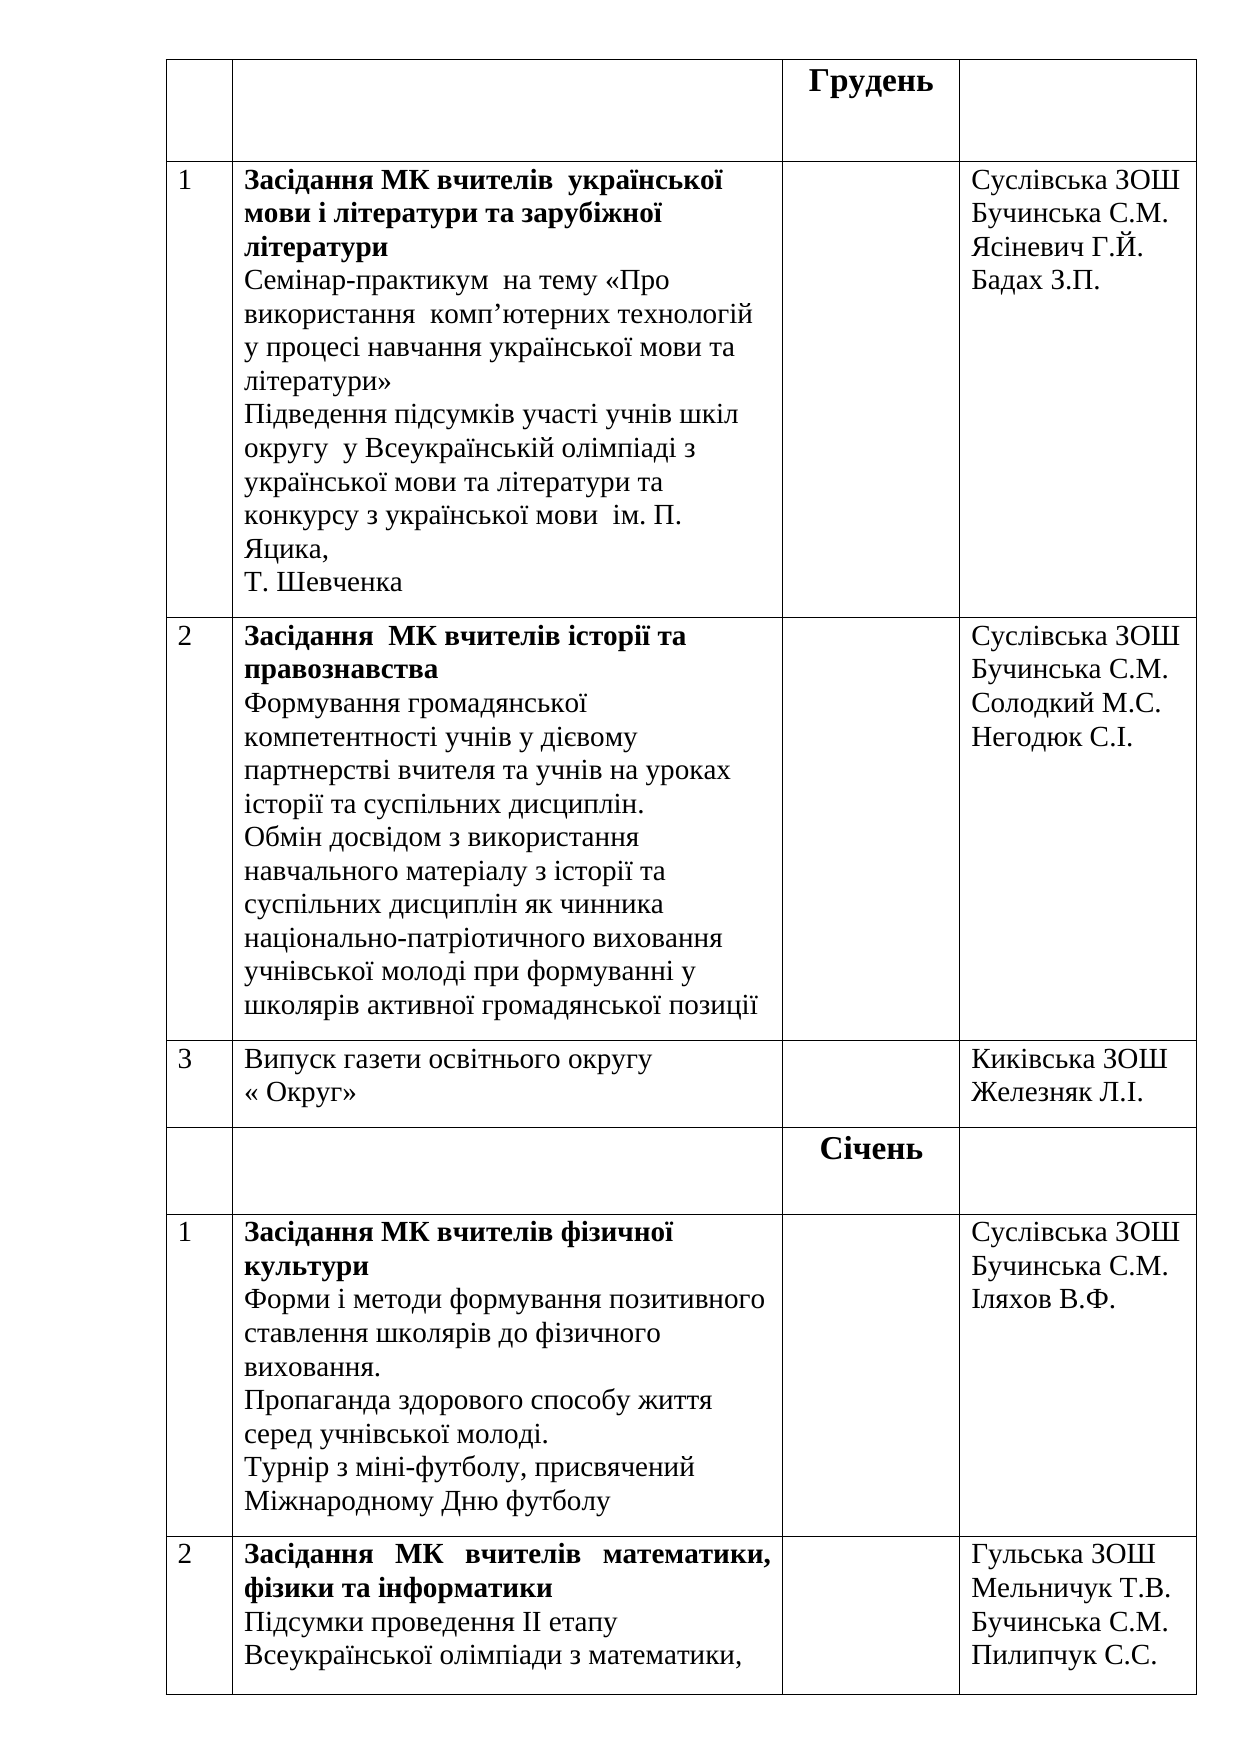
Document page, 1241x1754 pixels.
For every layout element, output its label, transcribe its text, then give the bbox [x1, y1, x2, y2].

table_cell 2 [167, 1537, 232, 1694]
table_cell 3 [167, 1041, 232, 1127]
table_cell [233, 60, 782, 161]
table_cell 1 [167, 162, 232, 617]
table_cell Суслівська ЗОШ Бучинська С.М. Солодкий М.С. Негодюк С.І. [960, 618, 1196, 1040]
table_cell [960, 60, 1196, 161]
table_cell [960, 1128, 1196, 1213]
table_cell Засідання МК вчителів української мови і літератури та зарубіжної літератури Семінар-практикум на тему «Про використання комп’ютерних технологій у процесі навчання української мови та літератури» Підведення підсумків участі учнів шкіл округу у Всеукраїнській олімпіаді з української мови та літератури та конкурсу з української мови ім. П. Яцика, Т. Шевченка [233, 162, 782, 617]
table_cell [783, 1537, 959, 1694]
table_cell [167, 60, 232, 161]
table_cell Грудень [783, 60, 959, 161]
table_cell 1 [167, 1215, 232, 1536]
table_cell [783, 1215, 959, 1536]
table_cell Випуск газети освітнього округу « Округ» [233, 1041, 782, 1127]
table_cell [783, 1041, 959, 1127]
table_cell Суслівська ЗОШ Бучинська С.М. Іляхов В.Ф. [960, 1215, 1196, 1536]
table_cell 2 [167, 618, 232, 1040]
table_cell [783, 618, 959, 1040]
table_cell Січень [783, 1128, 959, 1213]
table_cell Суслівська ЗОШ Бучинська С.М. Ясіневич Г.Й. Бадах З.П. [960, 162, 1196, 617]
table_cell [167, 1128, 232, 1213]
table_cell Засідання МК вчителів фізичної культури Форми і методи формування позитивного ставлення школярів до фізичного виховання. Пропаганда здорового способу життя серед учнівської молоді. Турнір з міні-футболу, присвячений Міжнародному Дню футболу [233, 1215, 782, 1536]
table_cell Киківська ЗОШ Железняк Л.І. [960, 1041, 1196, 1127]
table_cell Засідання МК вчителів історії та правознавства Формування громадянської компетентності учнів у дієвому партнерстві вчителя та учнів на уроках історії та суспільних дисциплін. Обмін досвідом з використання навчального матеріалу з історії та суспільних дисциплін як чинника національно-патріотичного виховання учнівської молоді при формуванні у школярів активної громадянської позиції [233, 618, 782, 1040]
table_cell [233, 1537, 782, 1694]
table_cell [233, 1128, 782, 1213]
table_cell [783, 162, 959, 617]
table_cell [960, 1537, 1196, 1694]
